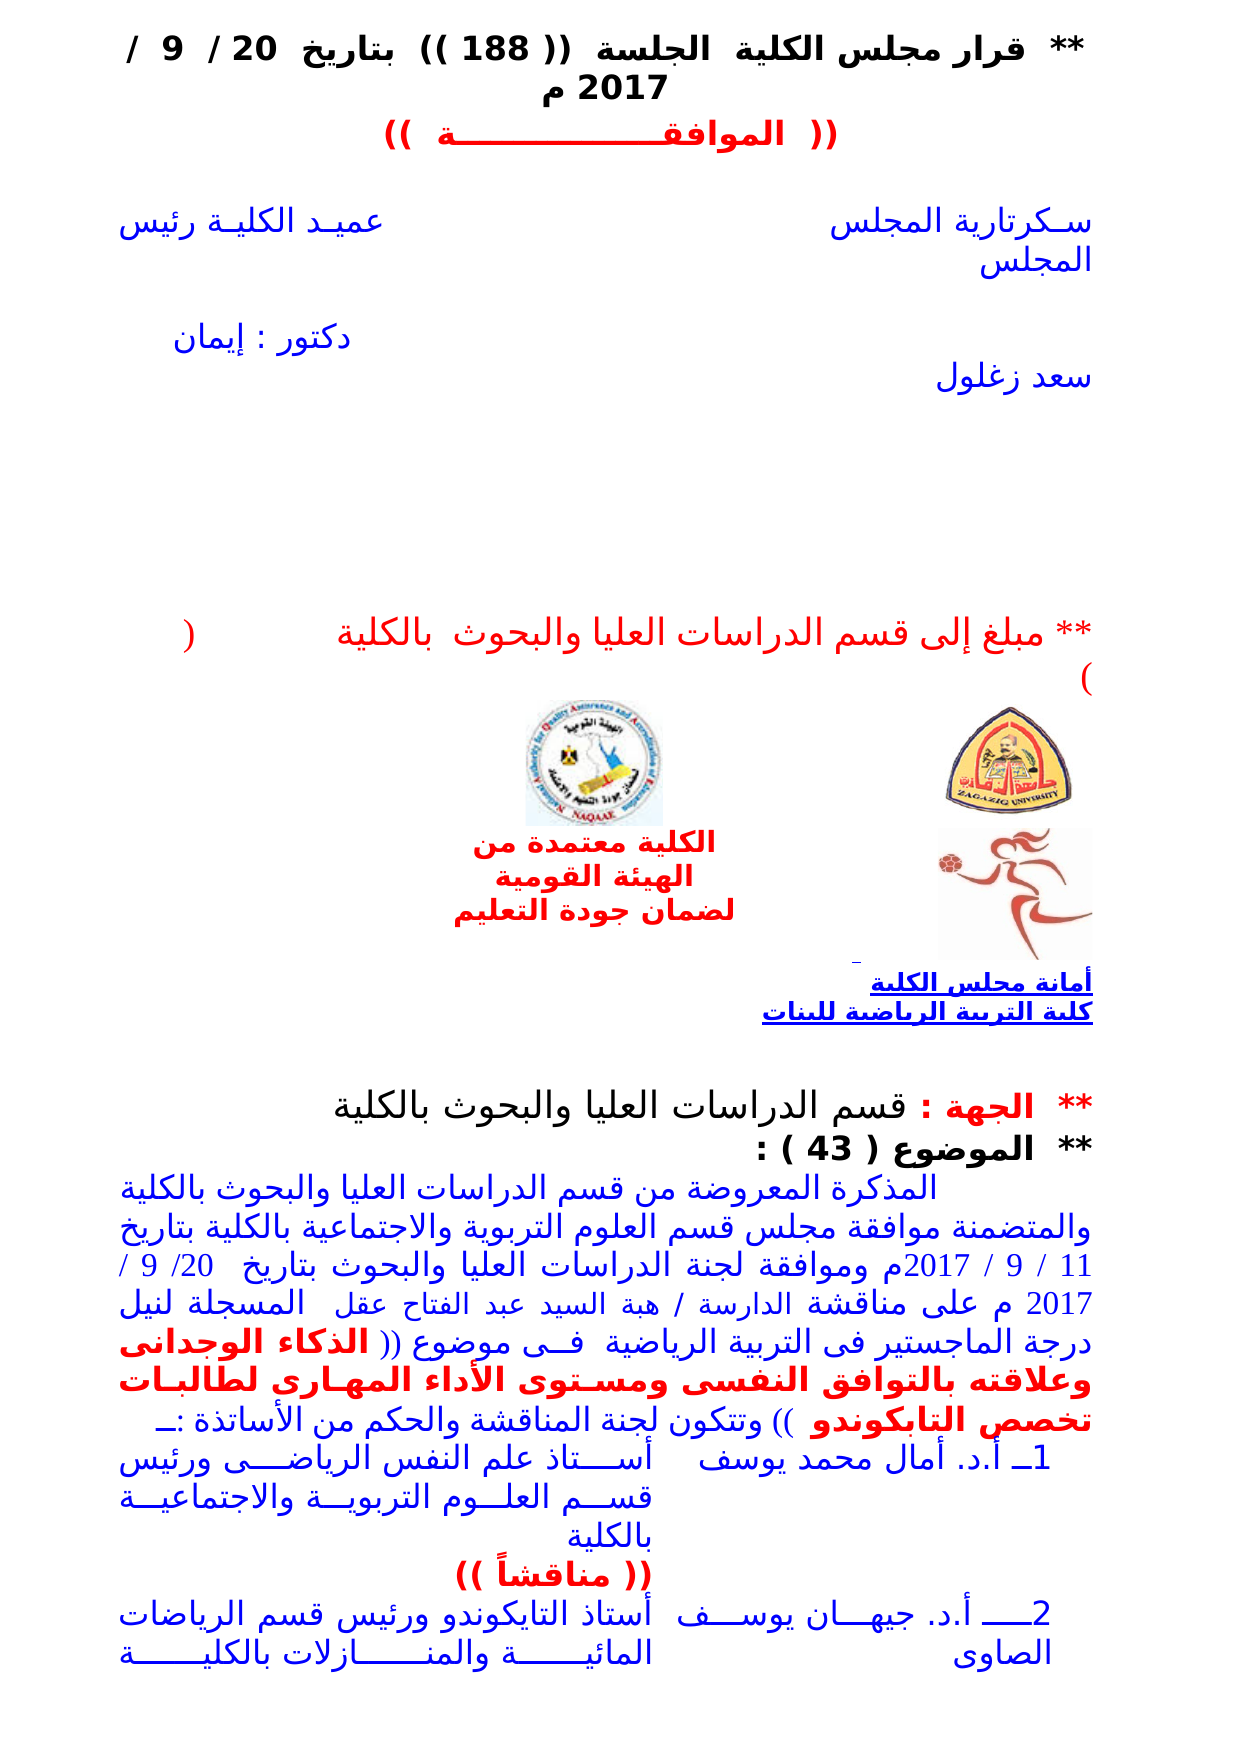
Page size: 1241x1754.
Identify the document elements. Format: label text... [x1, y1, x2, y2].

text أمانة مجلس الكلية كلية التربية الرياضية للبنات [118, 968, 1093, 1026]
text ** قرار مجلس الكلية الجلسة (( 188 )) بتاريخ 20 / 9 / 2017 م [118, 29, 1093, 107]
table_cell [107, 1594, 664, 1672]
table_header أستاذ علم النفس الرياضى ورئيس قسم العلوم التربوية والاجتماعية بالكلية (( مناقشاً )) [107, 1439, 664, 1594]
subtitle ** الجهة : قسم الدراسات العليا والبحوث بالكلية [118, 1084, 1093, 1127]
subtitle سكرتارية المجلس عميد الكلية رئيس المجلس [118, 201, 1093, 279]
picture [525, 700, 663, 826]
text ** الموضوع ( 43 ) : [118, 1130, 1093, 1168]
text ** مبلغ إلى قسم الدراسات العليا والبحوث بالكلية ( ) [118, 611, 1093, 697]
picture [937, 696, 1093, 960]
table_header 1ــ أ.د. أمال محمد يوسف [665, 1439, 1064, 1594]
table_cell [665, 1594, 1064, 1672]
text دكتور : إيمان سعد زغلول [118, 317, 1093, 395]
text (( الموافقــــــــــــــــــة )) [118, 114, 1093, 153]
text المذكرة المعروضة من قسم الدراسات العليا والبحوث بالكلية والمتضمنة موافقة مجلس قسم العلوم التربوية والاجتماعية بالكلية بتاريخ 11 / 9 / 2017م وموافقة لجنة الدراسات العليا والبحوث بتاريخ 20/ 9 / 2017 م على مناقشة الدارسة / هبة السيد عبد الفتاح عقل المسجلة لنيل درجة الماجستير فى التربية الرياضية فــى موضوع (( الذكاء الوجدانى وعلاقته بالتوافق النفسى ومستوى الأداء المهارى لطالبات تخصص التابكوندو )) وتتكون لجنة المناقشة والحكم من الأساتذة :ــ [118, 1168, 1093, 1439]
